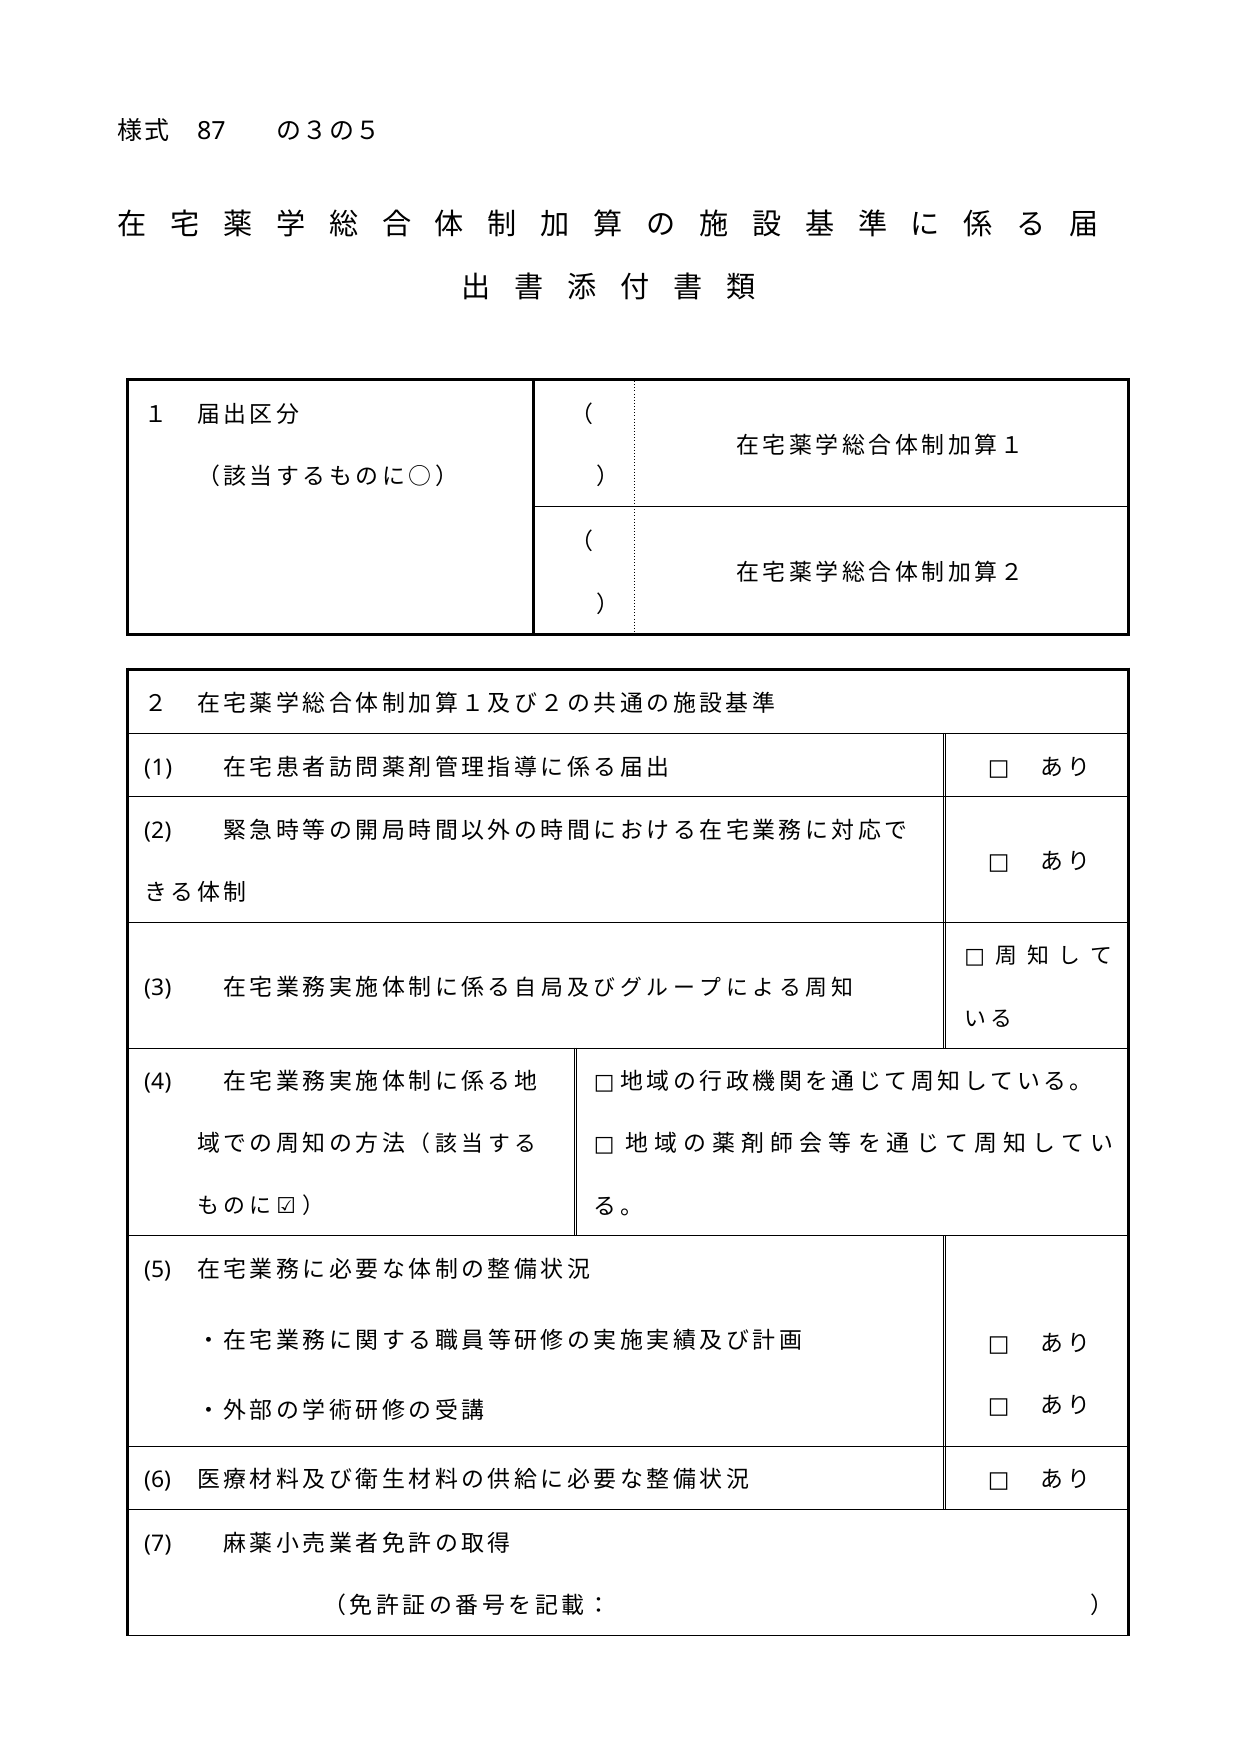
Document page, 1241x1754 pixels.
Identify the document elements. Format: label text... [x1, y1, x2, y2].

table_cell (1)在宅患者訪問薬剤管理指導に係る届出 [129, 734, 943, 796]
table_cell □あり [946, 734, 1127, 796]
table_cell □ 地域の行政機関を通じて周知している。 □ 地域の薬剤師会等を通じて周知している。 [577, 1049, 1127, 1235]
text 様式87の３の５ [117, 97, 1123, 160]
table_header １ 届出区分 （該当するものに○） [129, 381, 532, 633]
table_cell 在宅薬学総合体制加算２ [634, 507, 1127, 633]
table_cell (3)在宅業務実施体制に係る自局及びグループによる周知 [129, 923, 943, 1047]
table_cell □あり □あり [946, 1236, 1127, 1446]
table_cell (7)麻薬小売業者免許の取得 （免許証の番号を記載： ） [129, 1510, 1127, 1635]
table_cell □あり [946, 797, 1127, 922]
table_cell □あり [946, 1447, 1127, 1509]
text 在宅薬学総合体制加算の施設基準に係る届出書添付書類 [117, 191, 1123, 316]
table_header ２ 在宅薬学総合体制加算１及び２の共通の施設基準 [129, 671, 1127, 733]
table_cell (2)緊急時等の開局時間以外の時間における在宅業務に対応できる体制 [129, 797, 943, 922]
table_cell □周知している [946, 923, 1127, 1047]
table_cell (6)医療材料及び衛生材料の供給に必要な整備状況 [129, 1447, 943, 1509]
table_cell （ ） [535, 507, 634, 633]
table_header 在宅薬学総合体制加算１ [634, 381, 1127, 506]
table_cell (5)在宅業務に必要な体制の整備状況 ・在宅業務に関する職員等研修の実施実績及び計画 ・外部の学術研修の受講 [129, 1236, 943, 1446]
table_cell (4)在宅業務実施体制に係る地域での周知の方法（該当するものに☑） [129, 1049, 574, 1235]
table_header （ ） [535, 381, 634, 506]
